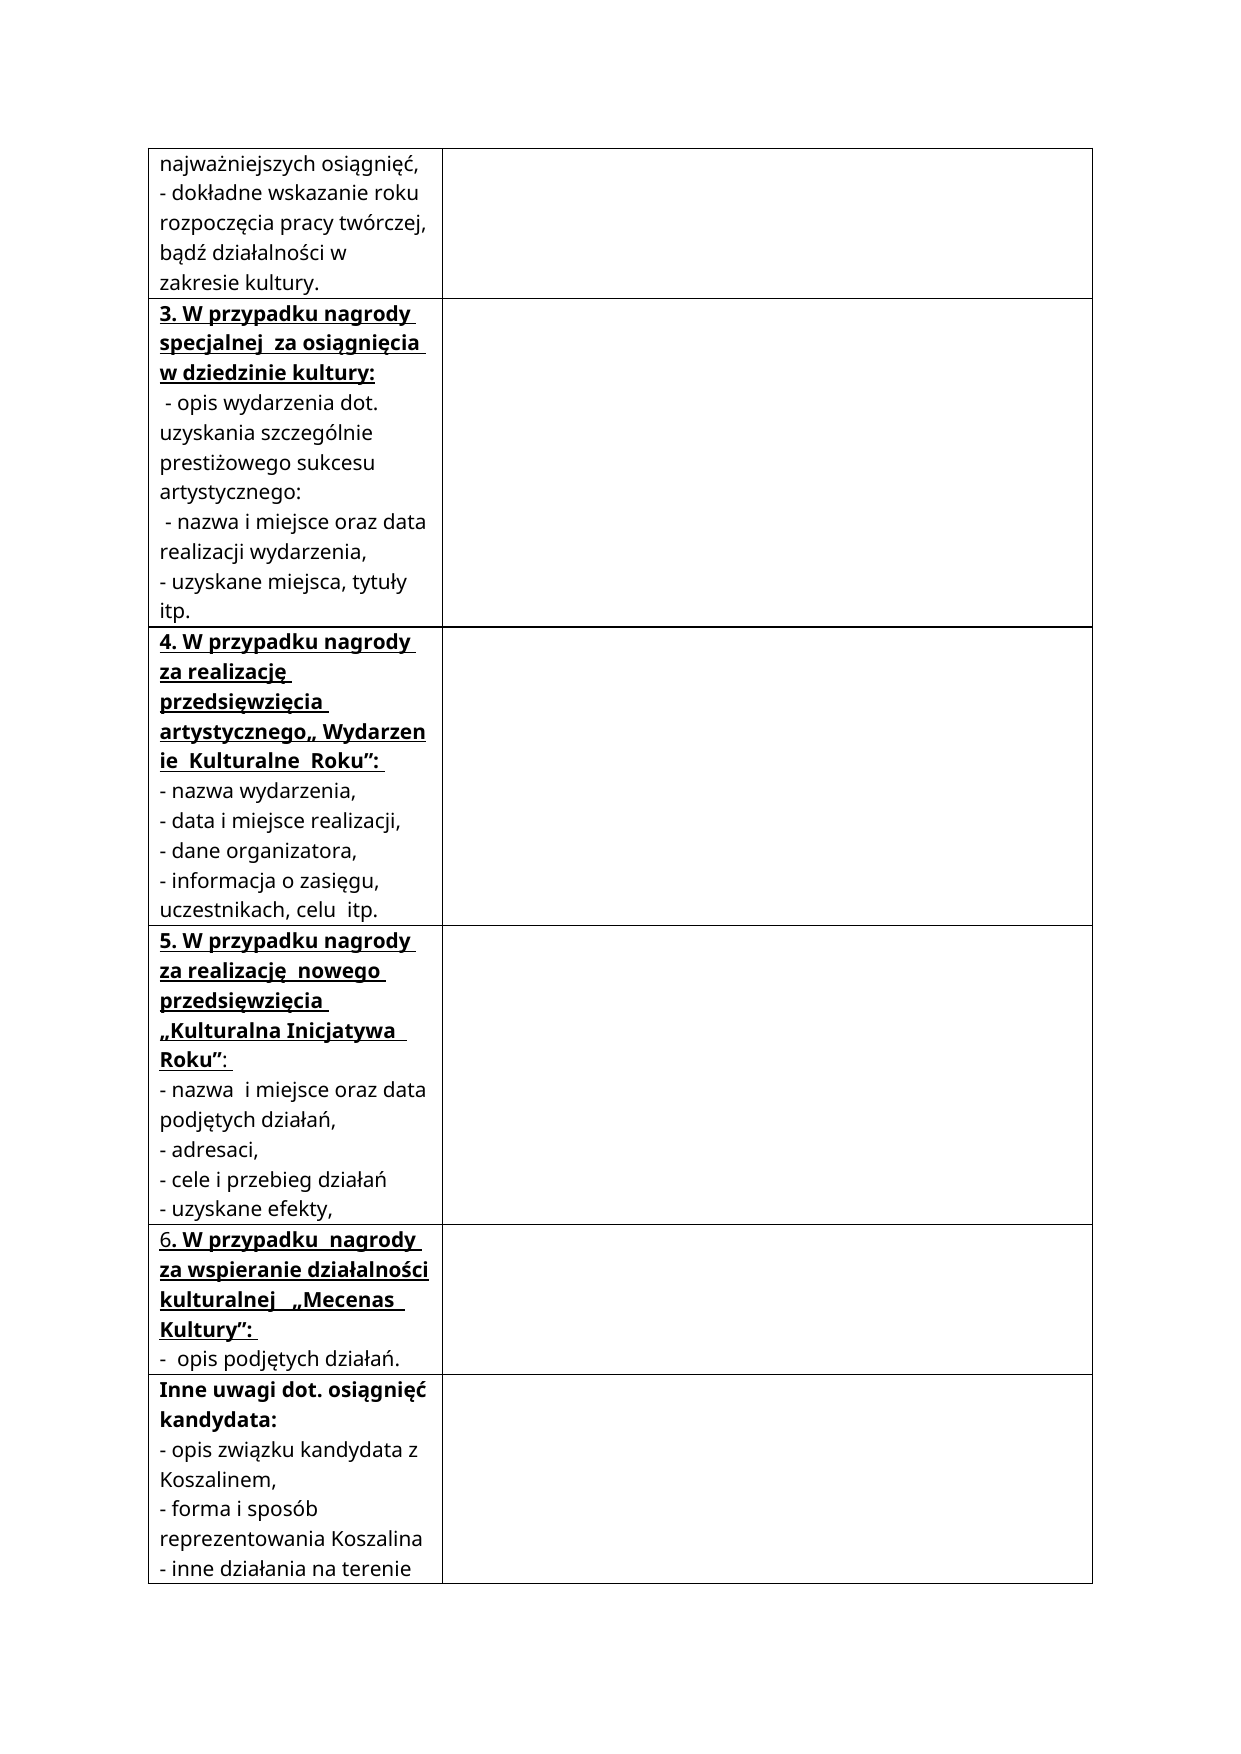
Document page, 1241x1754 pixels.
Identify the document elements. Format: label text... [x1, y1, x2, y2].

table_cell [443, 1225, 1092, 1374]
table_cell 4. W przypadku nagrody za realizację przedsięwzięcia artystycznego„ Wydarzenie Kulturalne Roku”: - nazwa wydarzenia, - data i miejsce realizacji, - dane organizatora, - informacja o zasięgu, uczestnikach, celu itp. [149, 628, 442, 925]
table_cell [149, 1375, 442, 1582]
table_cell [149, 149, 442, 298]
table_cell 3. W przypadku nagrody specjalnej za osiągnięcia w dziedzinie kultury: - opis wydarzenia dot. uzyskania szczególnie prestiżowego sukcesu artystycznego: - nazwa i miejsce oraz data realizacji wydarzenia, - uzyskane miejsca, tytuły itp. [149, 299, 442, 626]
table_cell [443, 299, 1092, 626]
table_cell 5. W przypadku nagrody za realizację nowego przedsięwzięcia „Kulturalna Inicjatywa Roku”: - nazwa i miejsce oraz data podjętych działań, - adresaci, - cele i przebieg działań - uzyskane efekty, [149, 926, 442, 1224]
table_cell [443, 149, 1092, 298]
table_cell [443, 628, 1092, 925]
table_cell [443, 1375, 1092, 1582]
table_cell [443, 926, 1092, 1224]
table_cell 6. W przypadku nagrody za wspieranie działalności kulturalnej „Mecenas Kultury”: - opis podjętych działań. [149, 1225, 442, 1374]
